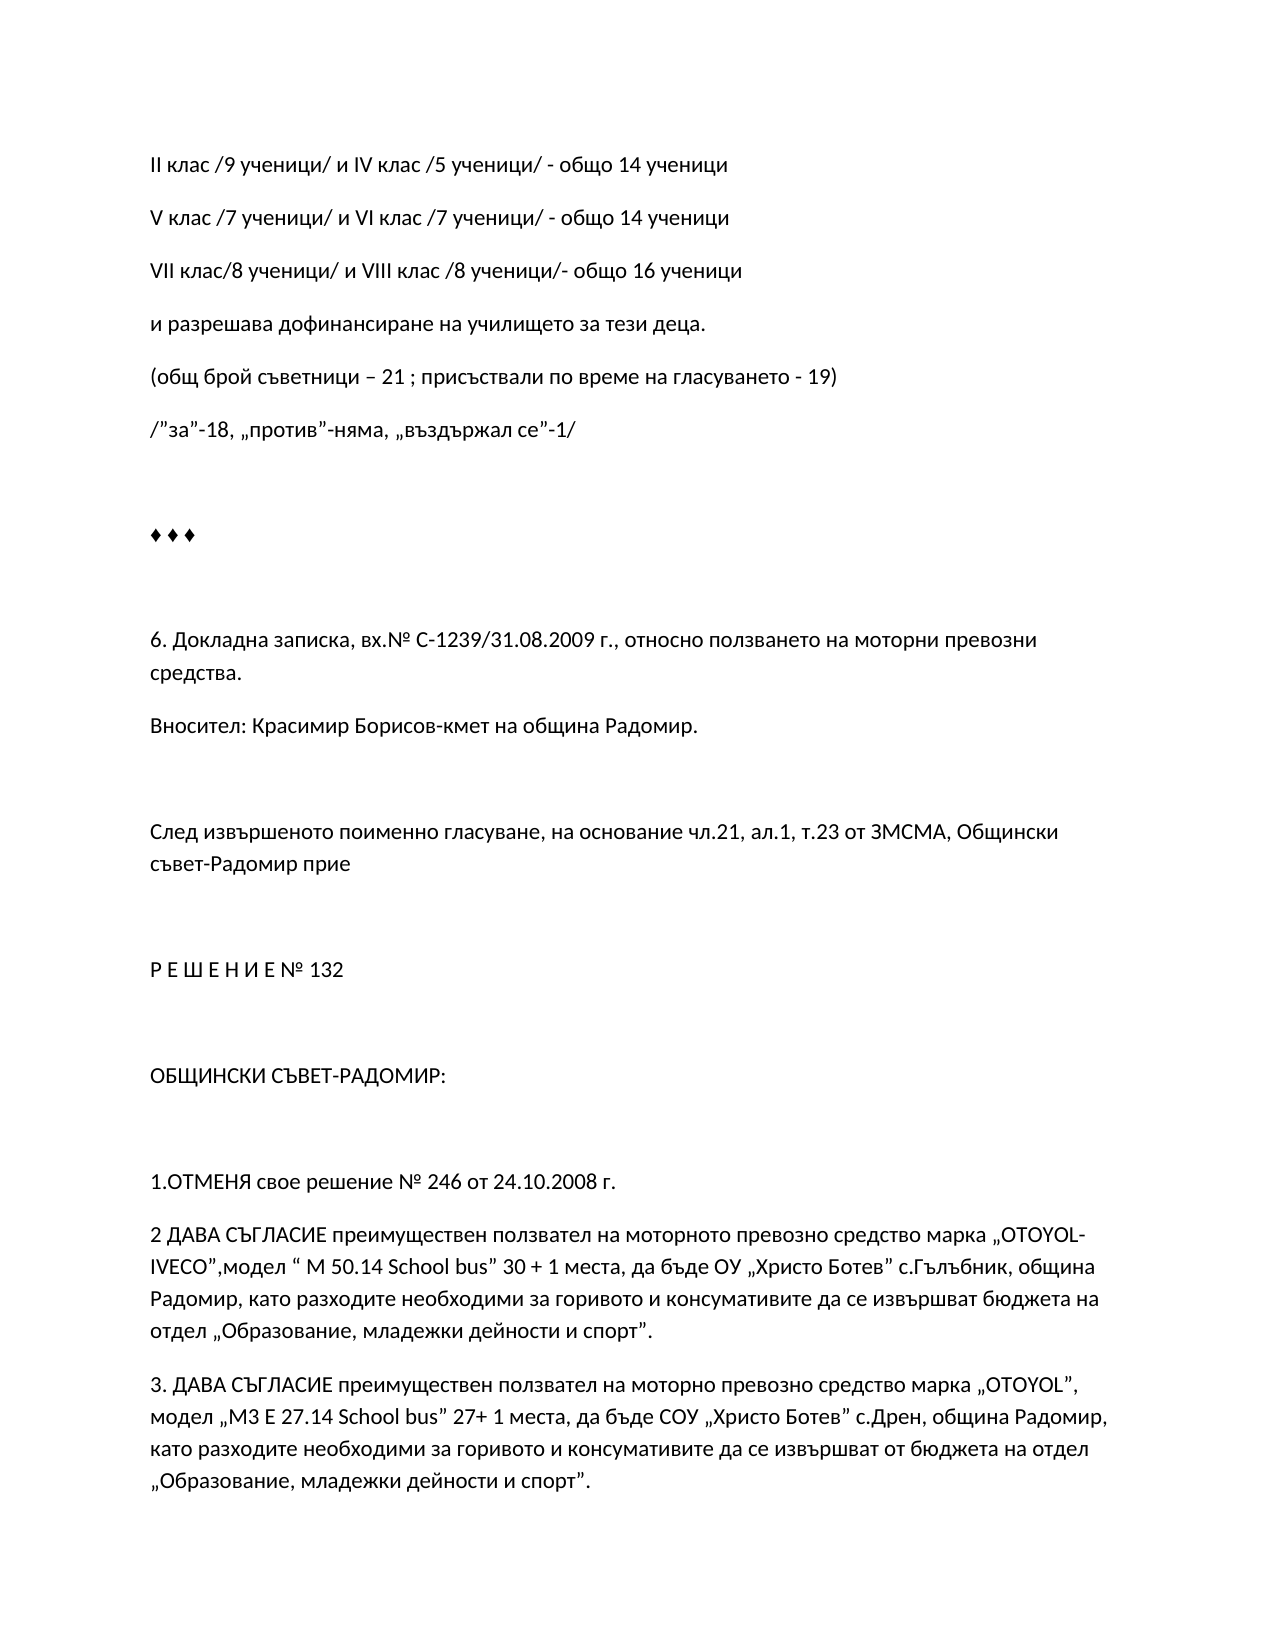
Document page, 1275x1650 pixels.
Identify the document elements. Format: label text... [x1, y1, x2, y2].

text 3. ДАВА СЪГЛАСИЕ преимуществен ползвател на моторно превозно средство марка „OTOYOL”, модел „M3 E 27.14 School bus” 27+ 1 места, да бъде СОУ „Христо Ботев” с.Дрен, община Радомир, като разходите необходими за горивото и консумативите да се извършват от бюджета на отдел „Образование, младежки дейности и спорт”. [150, 1370, 1125, 1494]
text 6. Докладна записка, вх.№ С-1239/31.08.2009 г., относно ползването на моторни превозни средства. [150, 626, 1125, 686]
text VІІ клас/8 ученици/ и VІІІ клас /8 ученици/- общо 16 ученици [150, 256, 1125, 284]
text След извършеното поименно гласуване, на основание чл.21, ал.1, т.23 от ЗМСМА, Общински съвет-Радомир прие [150, 817, 1125, 877]
text 2 ДАВА СЪГЛАСИЕ преимуществен ползвател на моторното превозно средство марка „OTOYOL-IVECO”,модел “ M 50.14 School bus” 30 + 1 места, да бъде ОУ „Христо Ботев” с.Гълъбник, община Радомир, като разходите необходими за горивото и консумативите да се извършват бюджета на отдел „Образование, младежки дейности и спорт”. [150, 1220, 1125, 1345]
text и разрешава дофинансиране на училището за тези деца. [150, 309, 1125, 337]
text ОБЩИНСКИ СЪВЕТ-РАДОМИР: [150, 1061, 1125, 1089]
text V клас /7 ученици/ и VІ клас /7 ученици/ - общо 14 ученици [150, 203, 1125, 231]
text ІІ клас /9 ученици/ и ІV клас /5 ученици/ - общо 14 ученици [150, 150, 1125, 178]
text (общ брой съветници – 21 ; присъствали по време на гласуването - 19) [150, 362, 1125, 390]
text /”за”-18, „против”-няма, „въздържал се”-1/ [150, 415, 1125, 443]
text Вносител: Красимир Борисов-кмет на община Радомир. [150, 711, 1125, 739]
text ♦ ♦ ♦ [150, 521, 1125, 547]
text Р Е Ш Е Н И Е № 132 [150, 955, 1125, 983]
text 1.ОТМЕНЯ свое решение № 246 от 24.10.2008 г. [150, 1167, 1125, 1195]
